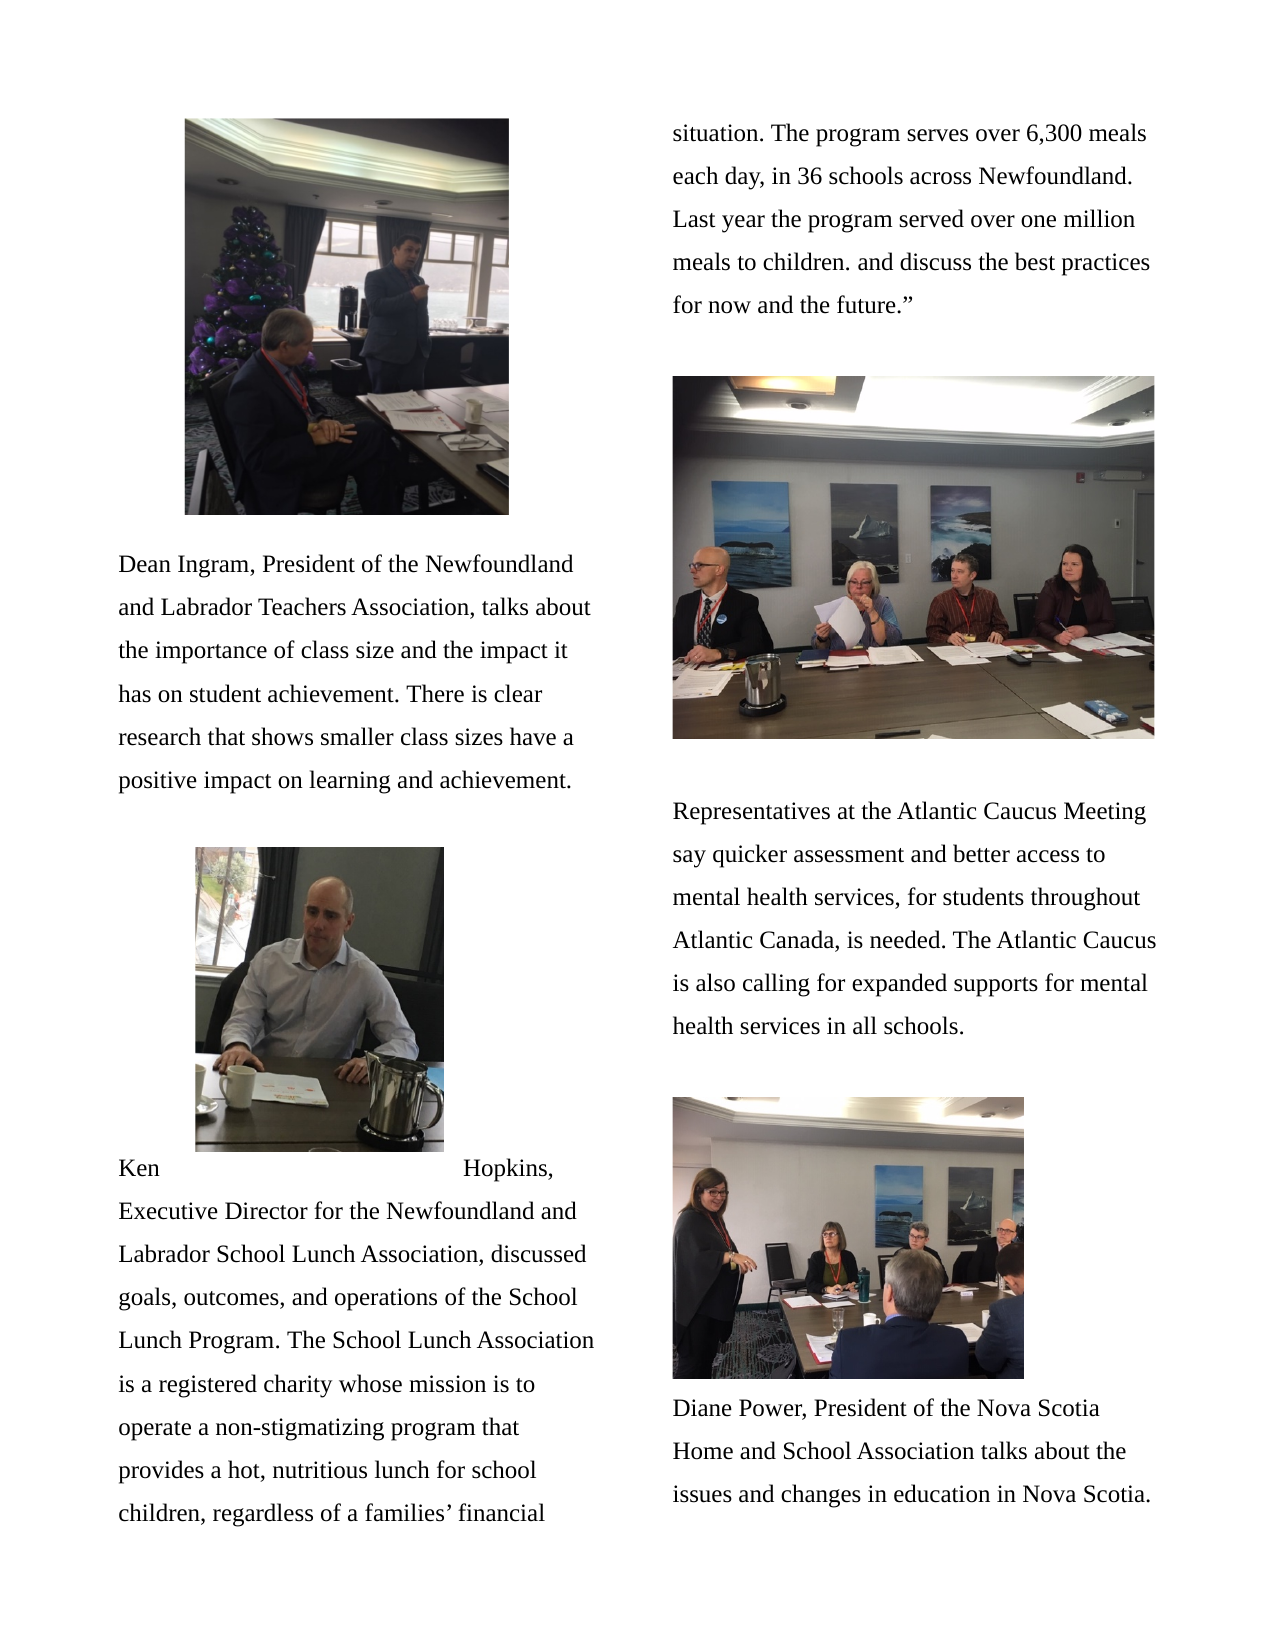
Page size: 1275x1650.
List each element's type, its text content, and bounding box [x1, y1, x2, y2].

text Representatives at the Atlantic Caucus Meeting say quicker assessment and better access to mental health services, for students throughout Atlantic Canada, is needed. The Atlantic Caucus is also calling for expanded supports for mental health services in all schools. [672, 796, 1157, 1040]
text Dean Ingram, President of the Newfoundland and Labrador Teachers Association, talks about the importance of class size and the impact it has on student achievement. There is clear research that shows smaller class sizes have a positive impact on learning and achievement. [118, 549, 602, 794]
picture [185, 119, 508, 515]
text Ken Hopkins, Executive Director for the Newfoundland and Labrador School Lunch Association, discussed goals, outcomes, and operations of the School Lunch Program. The School Lunch Association is a registered charity whose mission is to operate a non-stigmatizing program that provides a hot, nutritious lunch for school children, regardless of a families’ financial situation. The program serves over 6,300 meals each day, in 36 schools across Newfoundland. Last year the program served over one million meals to children. and discuss the best practices for now and the future.” [118, 1153, 602, 1527]
picture [672, 1097, 1024, 1379]
picture [672, 376, 1155, 739]
picture [193, 847, 444, 1150]
text Ken Hopkins, Executive Director for the Newfoundland and Labrador School Lunch Association, discussed goals, outcomes, and operations of the School Lunch Program. The School Lunch Association is a registered charity whose mission is to operate a non-stigmatizing program that provides a hot, nutritious lunch for school children, regardless of a families’ financial situation. The program serves over 6,300 meals each day, in 36 schools across Newfoundland. Last year the program served over one million meals to children. and discuss the best practices for now and the future.” [672, 118, 1157, 319]
text Diane Power, President of the Nova Scotia Home and School Association talks about the issues and changes in education in Nova Scotia. [672, 1393, 1157, 1508]
